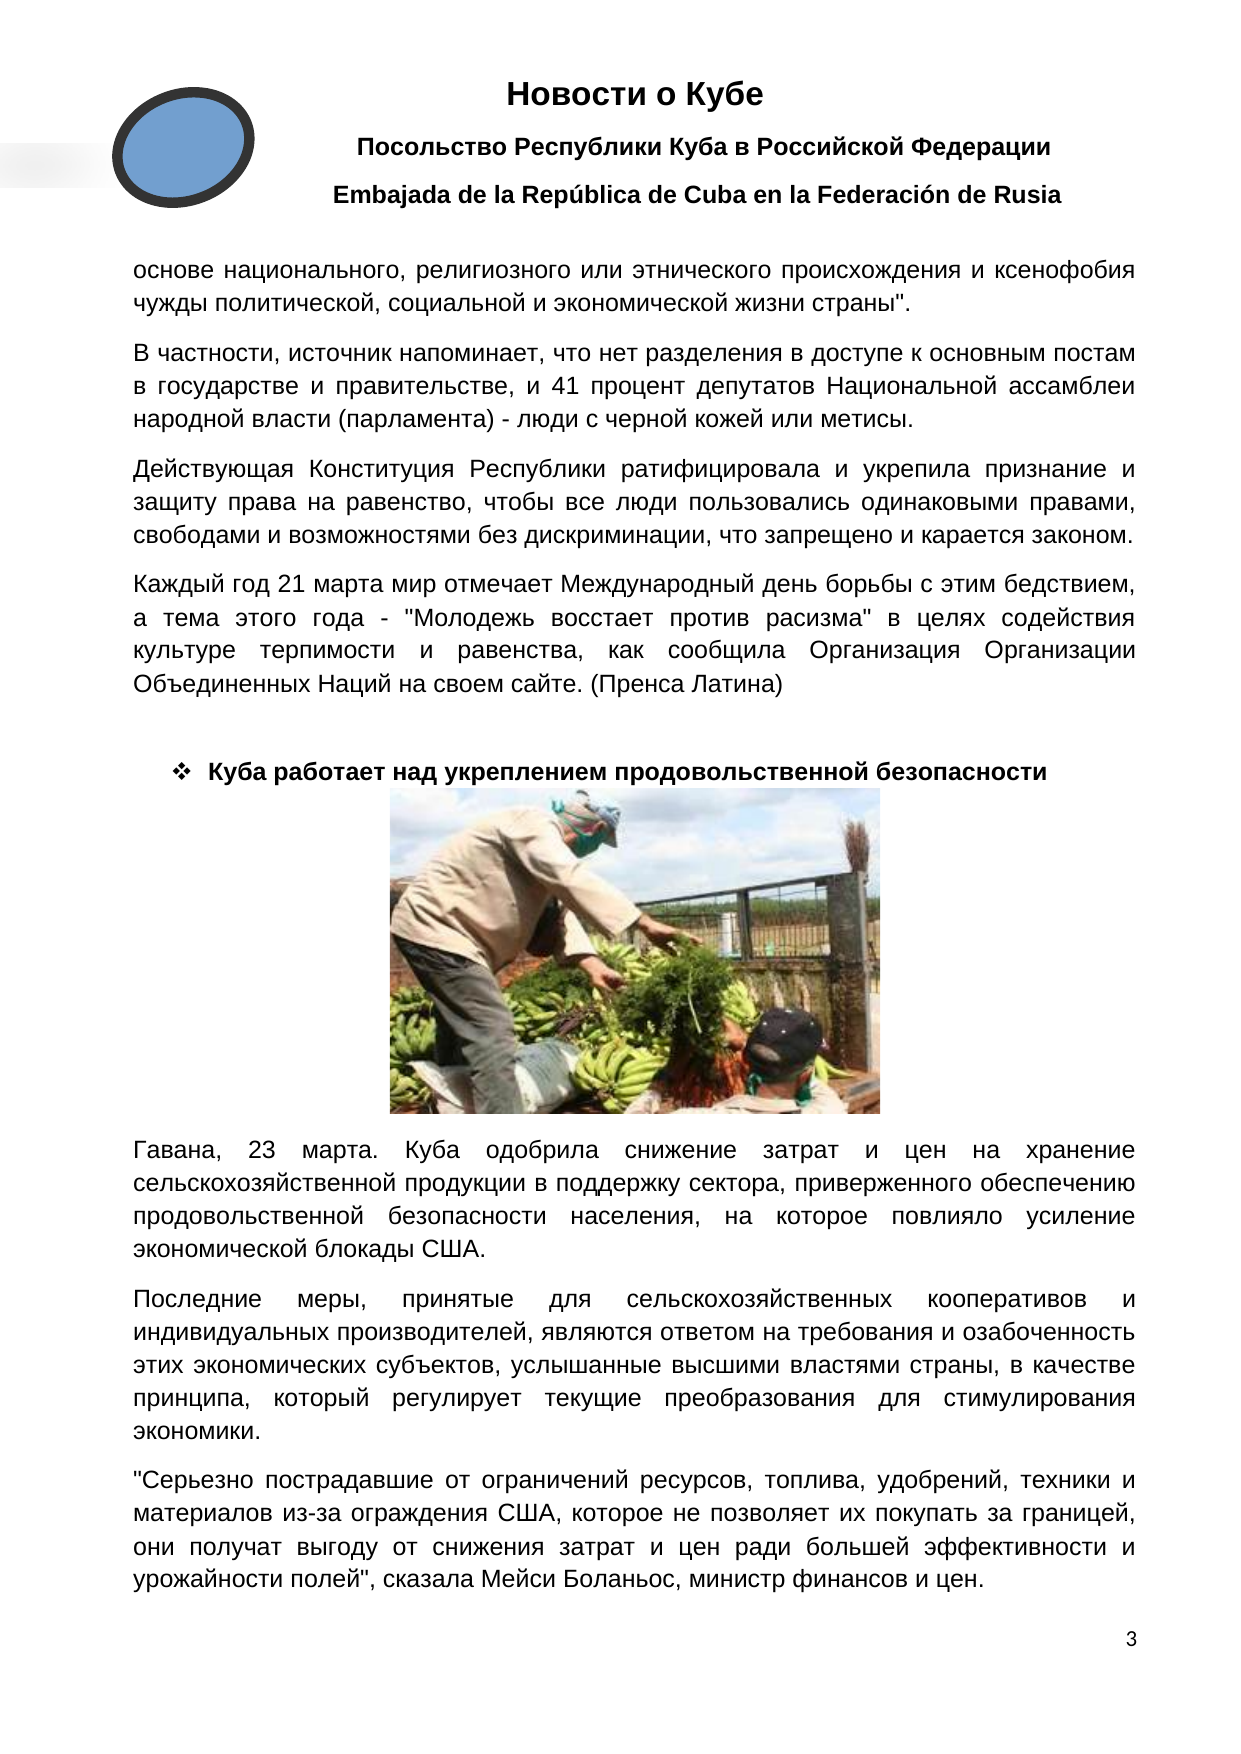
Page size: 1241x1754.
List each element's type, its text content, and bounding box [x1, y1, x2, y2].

text Гавана, 23 марта. Куба одобрила снижение затрат и цен на хранение сельскохозяйственной продукции в поддержку сектора, приверженного обеспечению продовольственной безопасности населения, на которое повлияло усиление экономической блокады США. [133, 1135, 1137, 1263]
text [133, 255, 1137, 317]
text Последние меры, принятые для сельскохозяйственных кооперативов и индивидуальных производителей, являются ответом на требования и озабоченность этих экономических субъектов, услышанные высшими властями страны, в качестве принципа, который регулирует текущие преобразования для стимулирования экономики. [133, 1284, 1137, 1444]
picture [389, 788, 881, 1114]
subtitle Куба работает над укреплением продовольственной безопасности [170, 757, 1137, 786]
text В частности, источник напоминает, что нет разделения в доступе к основным постам в государстве и правительстве, и 41 процент депутатов Национальной ассамблеи народной власти (парламента) - люди с черной кожей или метисы. [133, 338, 1137, 433]
text Действующая Конституция Республики ратифицировала и укрепила признание и защиту права на равенство, чтобы все люди пользовались одинаковыми правами, свободами и возможностями без дискриминации, что запрещено и карается законом. [133, 454, 1137, 548]
text "Серьезно пострадавшие от ограничений ресурсов, топлива, удобрений, техники и материалов из-за ограждения США, которое не позволяет их покупать за границей, они получат выгоду от снижения затрат и цен ради большей эффективности и урожайности полей", сказала Мейси Боланьос, министр финансов и цен. [133, 1465, 1137, 1593]
text Каждый год 21 марта мир отмечает Международный день борьбы с этим бедствием, а тема этого года - "Молодежь восстает против расизма" в целях содействия культуре терпимости и равенства, как сообщила Организация Организации Объединенных Наций на своем сайте. (Пренса Латина) [133, 569, 1137, 697]
